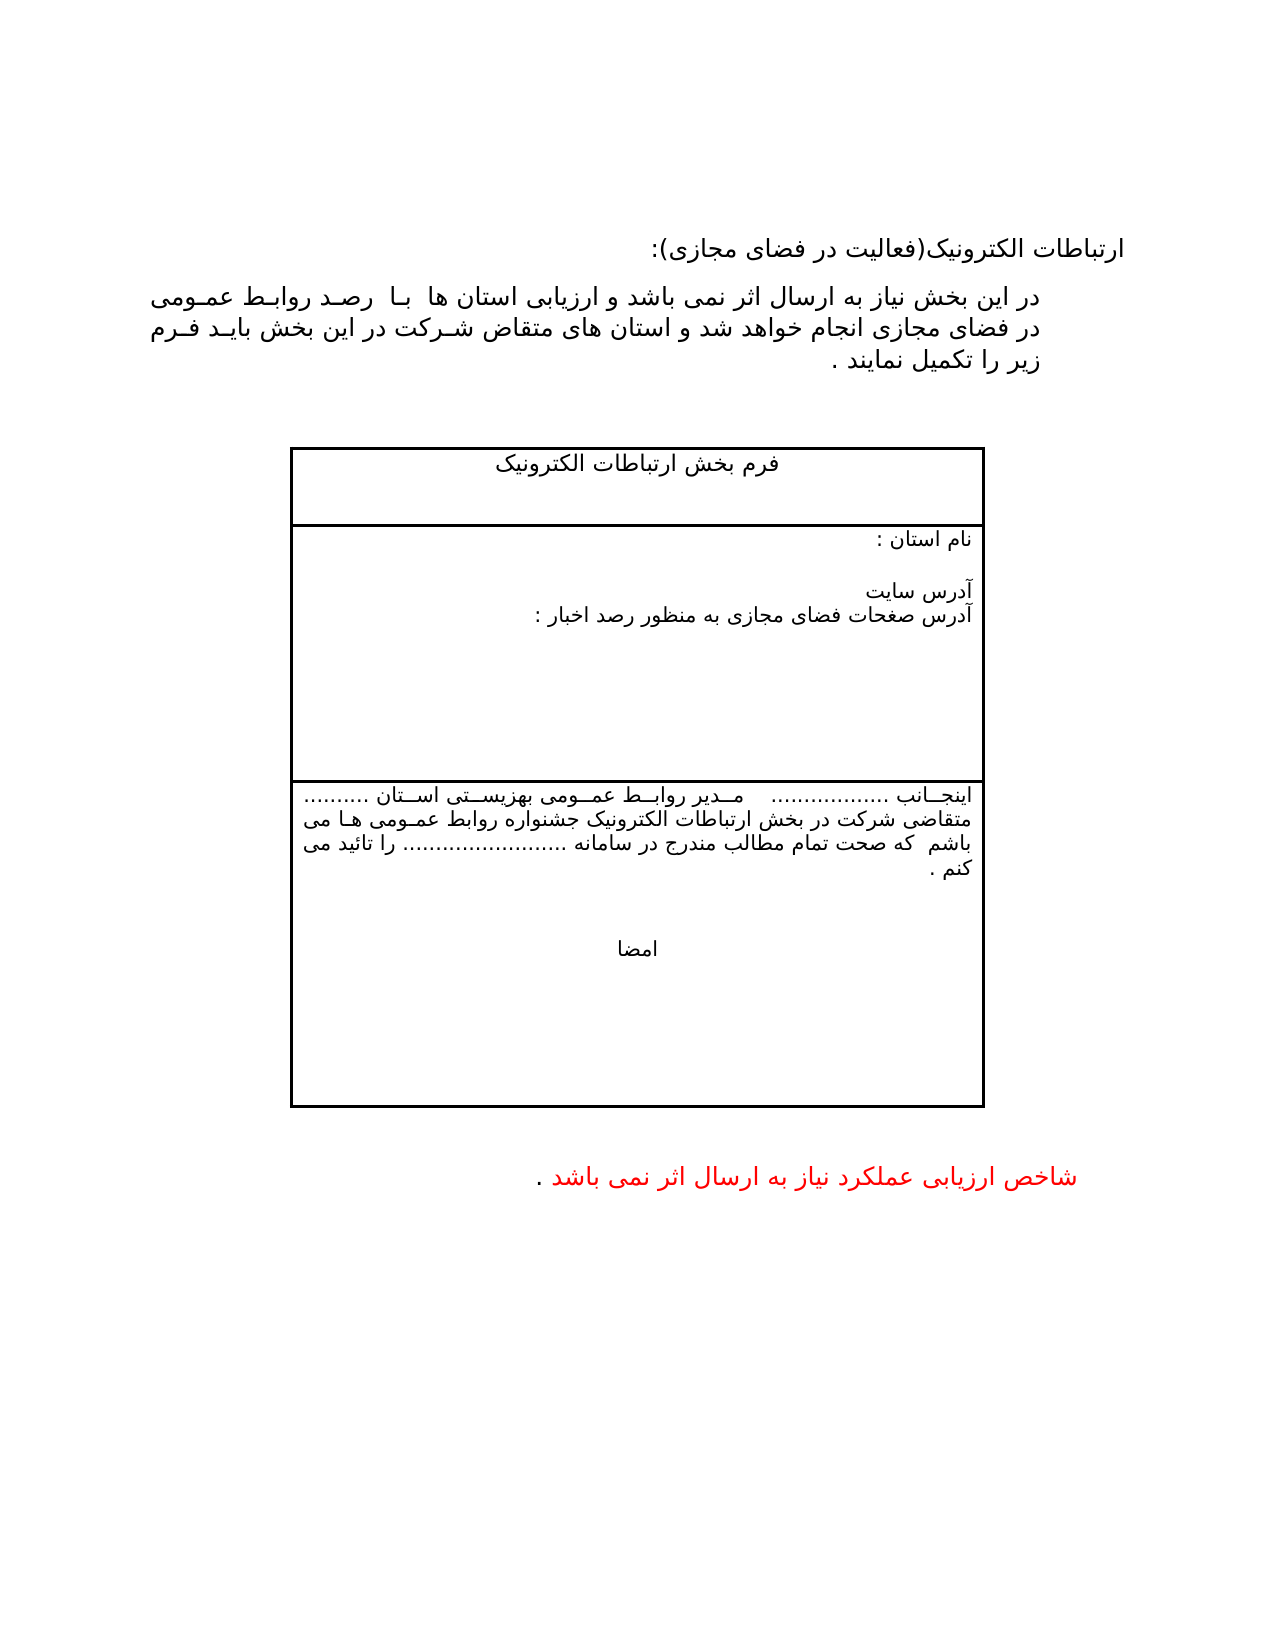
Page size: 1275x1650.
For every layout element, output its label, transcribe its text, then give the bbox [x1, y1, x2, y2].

table_header فرم بخش ارتباطات الکترونیک [293, 450, 982, 523]
text شاخص ارزیابی عملکرد نیاز به ارسال اثر نمی باشد . [150, 1162, 1078, 1191]
table_cell اینجانب .................. مدیر روابط عمومی بهزیستی استان .......... متقاضی شرکت در بخش ارتباطات الکترونیک جشنواره روابط عمومی ها می باشم که صحت تمام مطالب مندرج در سامانه ......................... را تائید می کنم . امضا [293, 783, 982, 1105]
table_cell نام استان : آدرس سایت آدرس صغحات فضای مجازی به منظور رصد اخبار : [293, 527, 982, 780]
text ارتباطات الکترونيک(فعالیت در فضای مجازی): [150, 234, 1125, 263]
list در این بخش نیاز به ارسال اثر نمی باشد و ارزیابی استان ها با رصد روابط عمومی در فضای مجازی انجام خواهد شد و استان های متقاض شرکت در این بخش باید فرم زیر را تکمیل نمایند . [150, 282, 1041, 374]
